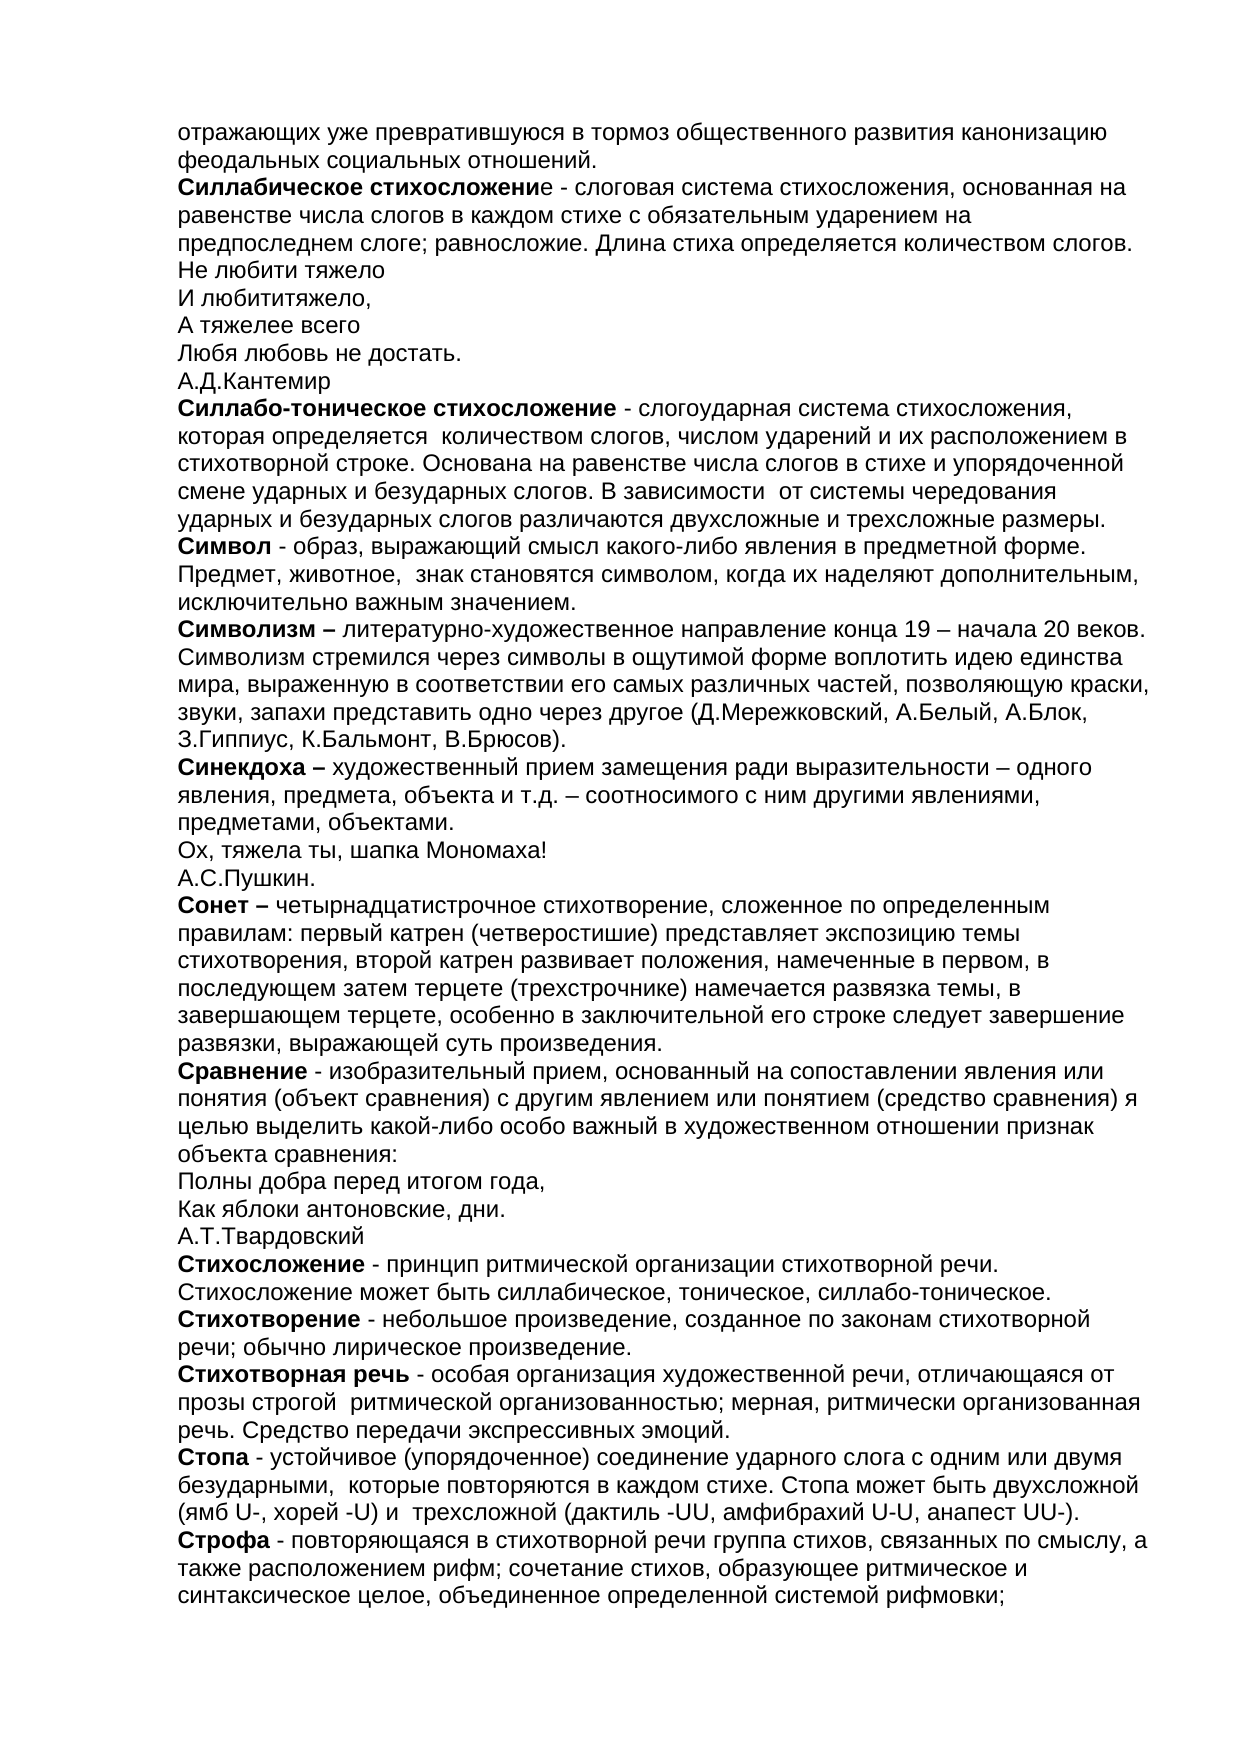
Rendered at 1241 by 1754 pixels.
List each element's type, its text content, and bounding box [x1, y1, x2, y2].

text Стихотворная речь - особая организация художественной речи, отличающаяся от прозы строгой ритмической организованностью; мерная, ритмически организованная речь. Средство передачи экспрессивных эмоций. [177, 1360, 1152, 1443]
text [177, 1526, 1152, 1609]
text Стихосложение - принцип ритмической организации стихотворной речи. Стихосложение может быть силлабическое, тоническое, силлабо-тоническое. [177, 1250, 1152, 1305]
text Синекдоха – художественный прием замещения ради выразительности – одного явления, предмета, объекта и т.д. – соотносимого с ним другими явлениями, предметами, объектами. [177, 753, 1152, 836]
text Стопа - устойчивое (упорядоченное) соединение ударного слога с одним или двумя безударными, которые повторяются в каждом стихе. Стопа может быть двухсложной (ямб U-, хорей -U) и трехсложной (дактиль -UU, амфибрахий U-U, анапест UU-). [177, 1443, 1152, 1526]
text Ох, тяжела ты, шапка Мономаха! [177, 836, 1152, 863]
text Сонет – четырнадцатистрочное стихотворение, сложенное по определенным правилам: первый катрен (четверостишие) представляет экспозицию темы стихотворения, второй катрен развивает положения, намеченные в первом, в последующем затем терцете (трехстрочнике) намечается развязка темы, в завершающем терцете, особенно в заключительной его строке следует завершение развязки, выражающей суть произведения. [177, 891, 1152, 1057]
text Символизм – литературно-художественное направление конца 19 – начала 20 веков. Символизм стремился через символы в ощутимой форме воплотить идею единства мира, выраженную в соответствии его самых различных частей, позволяющую краски, звуки, запахи представить одно через другое (Д.Мережковский, А.Белый, А.Блок, З.Гиппиус, К.Бальмонт, В.Брюсов). [177, 615, 1152, 753]
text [177, 118, 1152, 173]
text Силлабо-тоническое стихосложение - слогоударная система стихосложения, которая определяется количеством слогов, числом ударений и их расположением в стихотворной строке. Основана на равенстве числа слогов в стихе и упорядоченной смене ударных и безударных слогов. В зависимости от системы чередования ударных и безударных слогов различаются двухсложные и трехсложные размеры. [177, 394, 1152, 532]
text Сравнение - изобразительный прием, основанный на сопоставлении явления или понятия (объект сравнения) с другим явлением или понятием (средство сравнения) я целью выделить какой-либо особо важный в художественном отношении признак объекта сравнения: Полны добра перед итогом года, Как яблоки антоновские, дни. А.Т.Твардовский [177, 1057, 1152, 1250]
text Силлабическое стихосложение - слоговая система стихосложения, основанная на равенстве числа слогов в каждом стихе с обязательным ударением на предпоследнем слоге; равносложие. Длина стиха определяется количеством слогов. Не любити тяжело И любититяжело, А тяжелее всего Любя любовь не достать. А.Д.Кантемир [177, 173, 1152, 394]
text А.С.Пушкин. [177, 863, 1152, 891]
text Символ - образ, выражающий смысл какого-либо явления в предметной форме. Предмет, животное, знак становятся символом, когда их наделяют дополнительным, исключительно важным значением. [177, 532, 1152, 615]
text Стихотворение - небольшое произведение, созданное по законам стихотворной речи; обычно лирическое произведение. [177, 1305, 1152, 1360]
